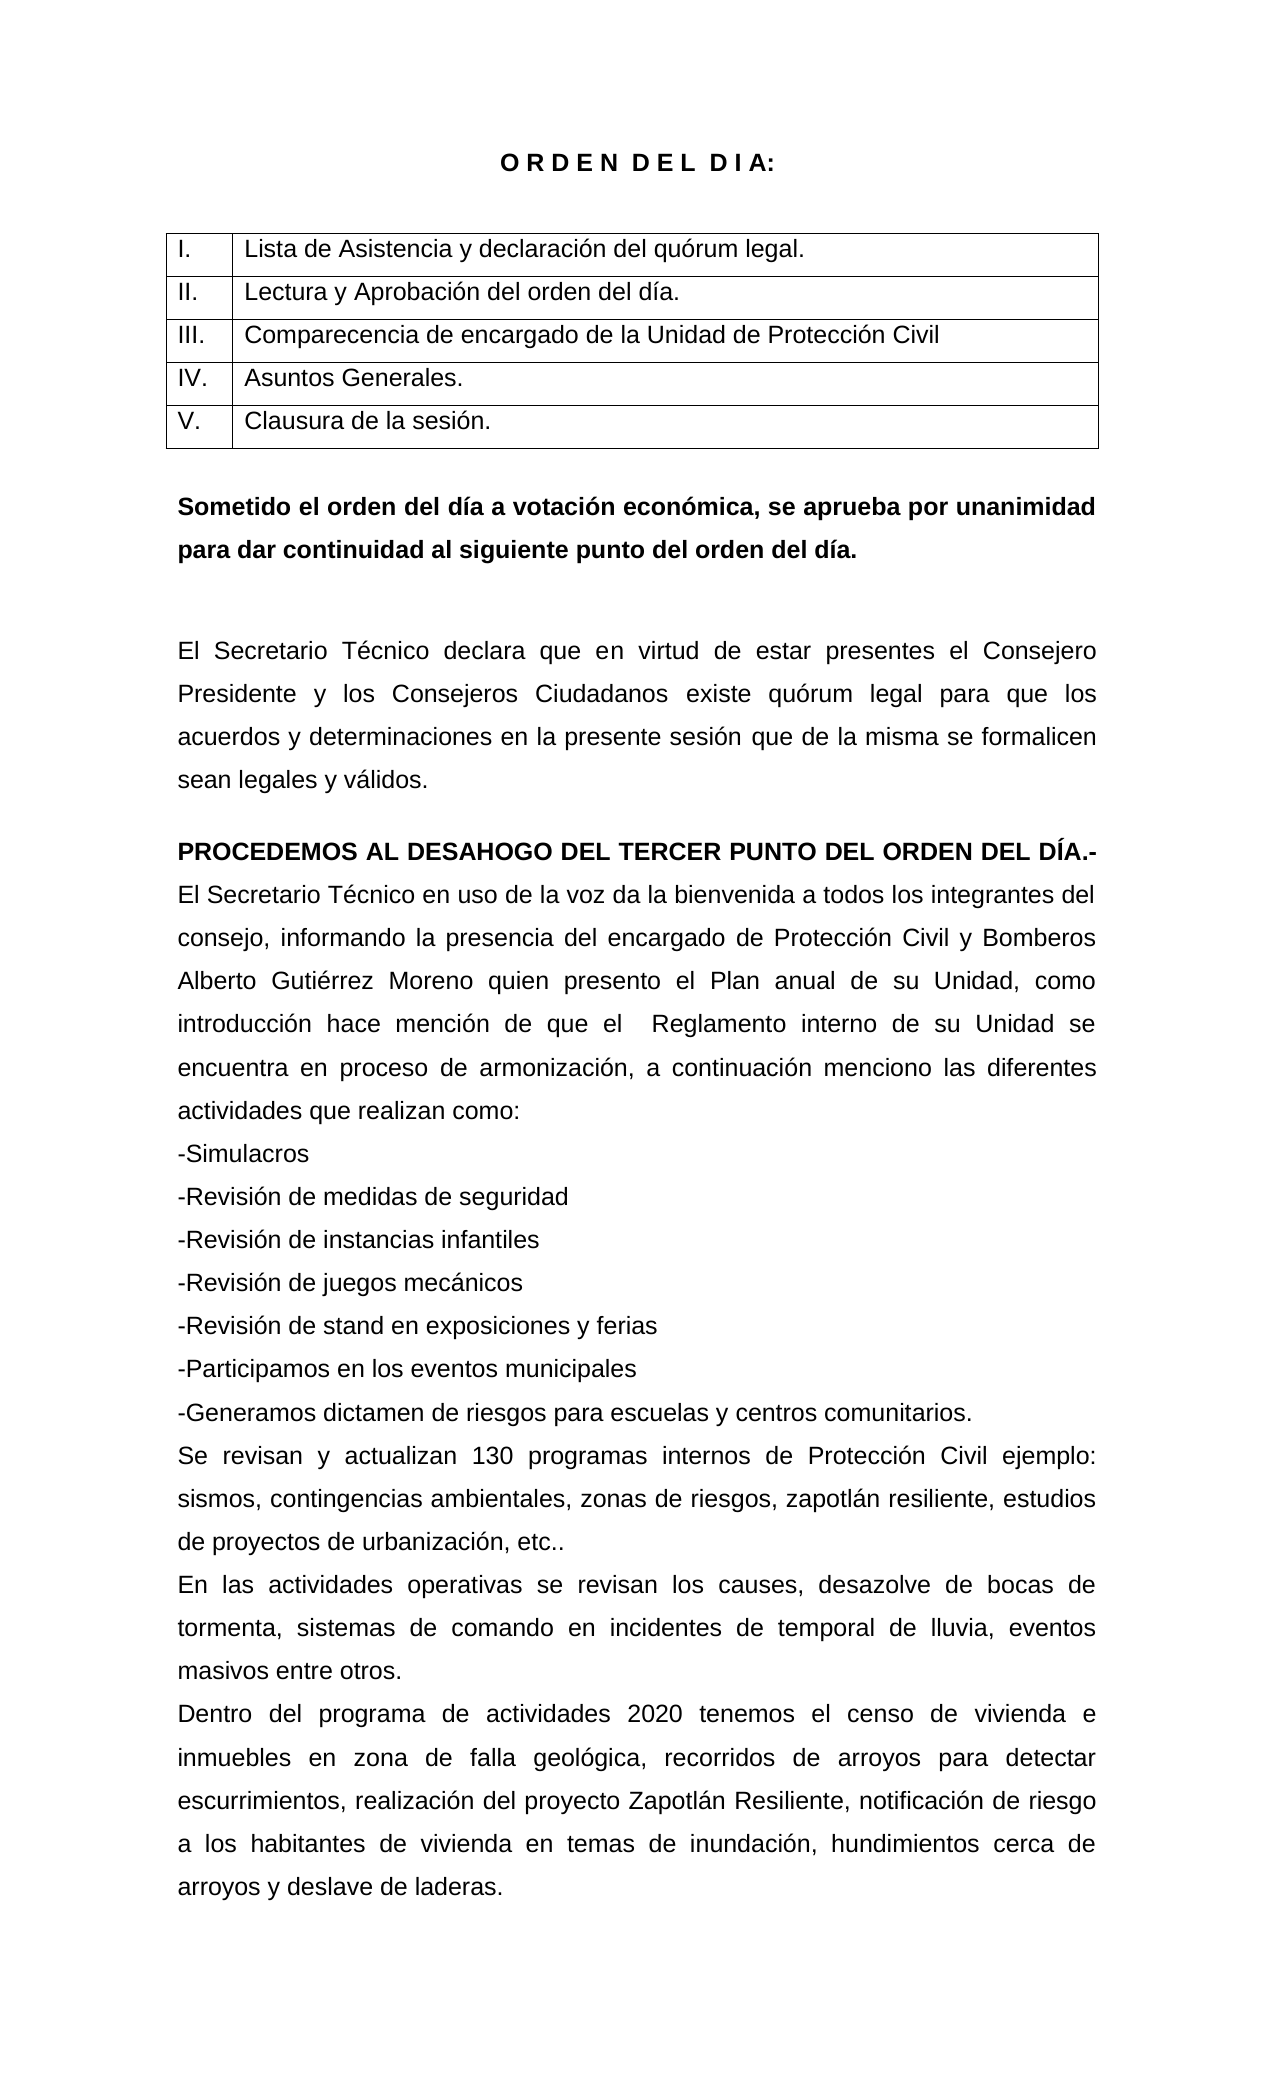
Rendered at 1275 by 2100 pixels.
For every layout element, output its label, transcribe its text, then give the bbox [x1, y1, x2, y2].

text -Revisión de instancias infantiles [177, 1225, 1098, 1254]
table_cell Lectura y Aprobación del orden del día. [233, 277, 1098, 319]
table_header I. [167, 234, 232, 276]
table_cell Asuntos Generales. [233, 363, 1098, 405]
table_cell III. [167, 320, 232, 362]
table_cell Comparecencia de encargado de la Unidad de Protección Civil [233, 320, 1098, 362]
text -Simulacros [177, 1139, 1098, 1167]
table_cell V. [167, 406, 232, 448]
text Dentro del programa de actividades 2020 tenemos el censo de vivienda e inmuebles en zona de falla geológica, recorridos de arroyos para detectar escurrimientos, realización del proyecto Zapotlán Resiliente, notificación de riesgo a los habitantes de vivienda en temas de inundación, hundimientos cerca de arroyos y deslave de laderas. [177, 1699, 1098, 1901]
text Se revisan y actualizan 130 programas internos de Protección Civil ejemplo: sismos, contingencias ambientales, zonas de riesgos, zapotlán resiliente, estudios de proyectos de urbanización, etc.. [177, 1441, 1098, 1556]
table_cell Clausura de la sesión. [233, 406, 1098, 448]
text -Generamos dictamen de riesgos para escuelas y centros comunitarios. [177, 1397, 1098, 1426]
text -Participamos en los eventos municipales [177, 1354, 1098, 1383]
text O R D E N D E L D I A: [177, 148, 1098, 176]
table_cell IV. [167, 363, 232, 405]
text -Revisión de stand en exposiciones y ferias [177, 1311, 1098, 1340]
text PROCEDEMOS AL DESAHOGO DEL TERCER PUNTO DEL ORDEN DEL DÍA.- El Secretario Técnico en uso de la voz da la bienvenida a todos los integrantes del consejo, informando la presencia del encargado de Protección Civil y Bomberos Alberto Gutiérrez Moreno quien presento el Plan anual de su Unidad, como introducción hace mención de que el Reglamento interno de su Unidad se encuentra en proceso de armonización, a continuación menciono las diferentes actividades que realizan como: [177, 837, 1098, 1124]
table_cell II. [167, 277, 232, 319]
text -Revisión de juegos mecánicos [177, 1268, 1098, 1297]
text El Secretario Técnico declara que en virtud de estar presentes el Consejero Presidente y los Consejeros Ciudadanos existe quórum legal para que los acuerdos y determinaciones en la presente sesión que de la misma se formalicen sean legales y válidos. [177, 636, 1098, 794]
text -Revisión de medidas de seguridad [177, 1182, 1098, 1211]
text En las actividades operativas se revisan los causes, desazolve de bocas de tormenta, sistemas de comando en incidentes de temporal de lluvia, eventos masivos entre otros. [177, 1570, 1098, 1685]
text Sometido el orden del día a votación económica, se aprueba por unanimidad para dar continuidad al siguiente punto del orden del día. [177, 492, 1098, 564]
table_header Lista de Asistencia y declaración del quórum legal. [233, 234, 1098, 276]
